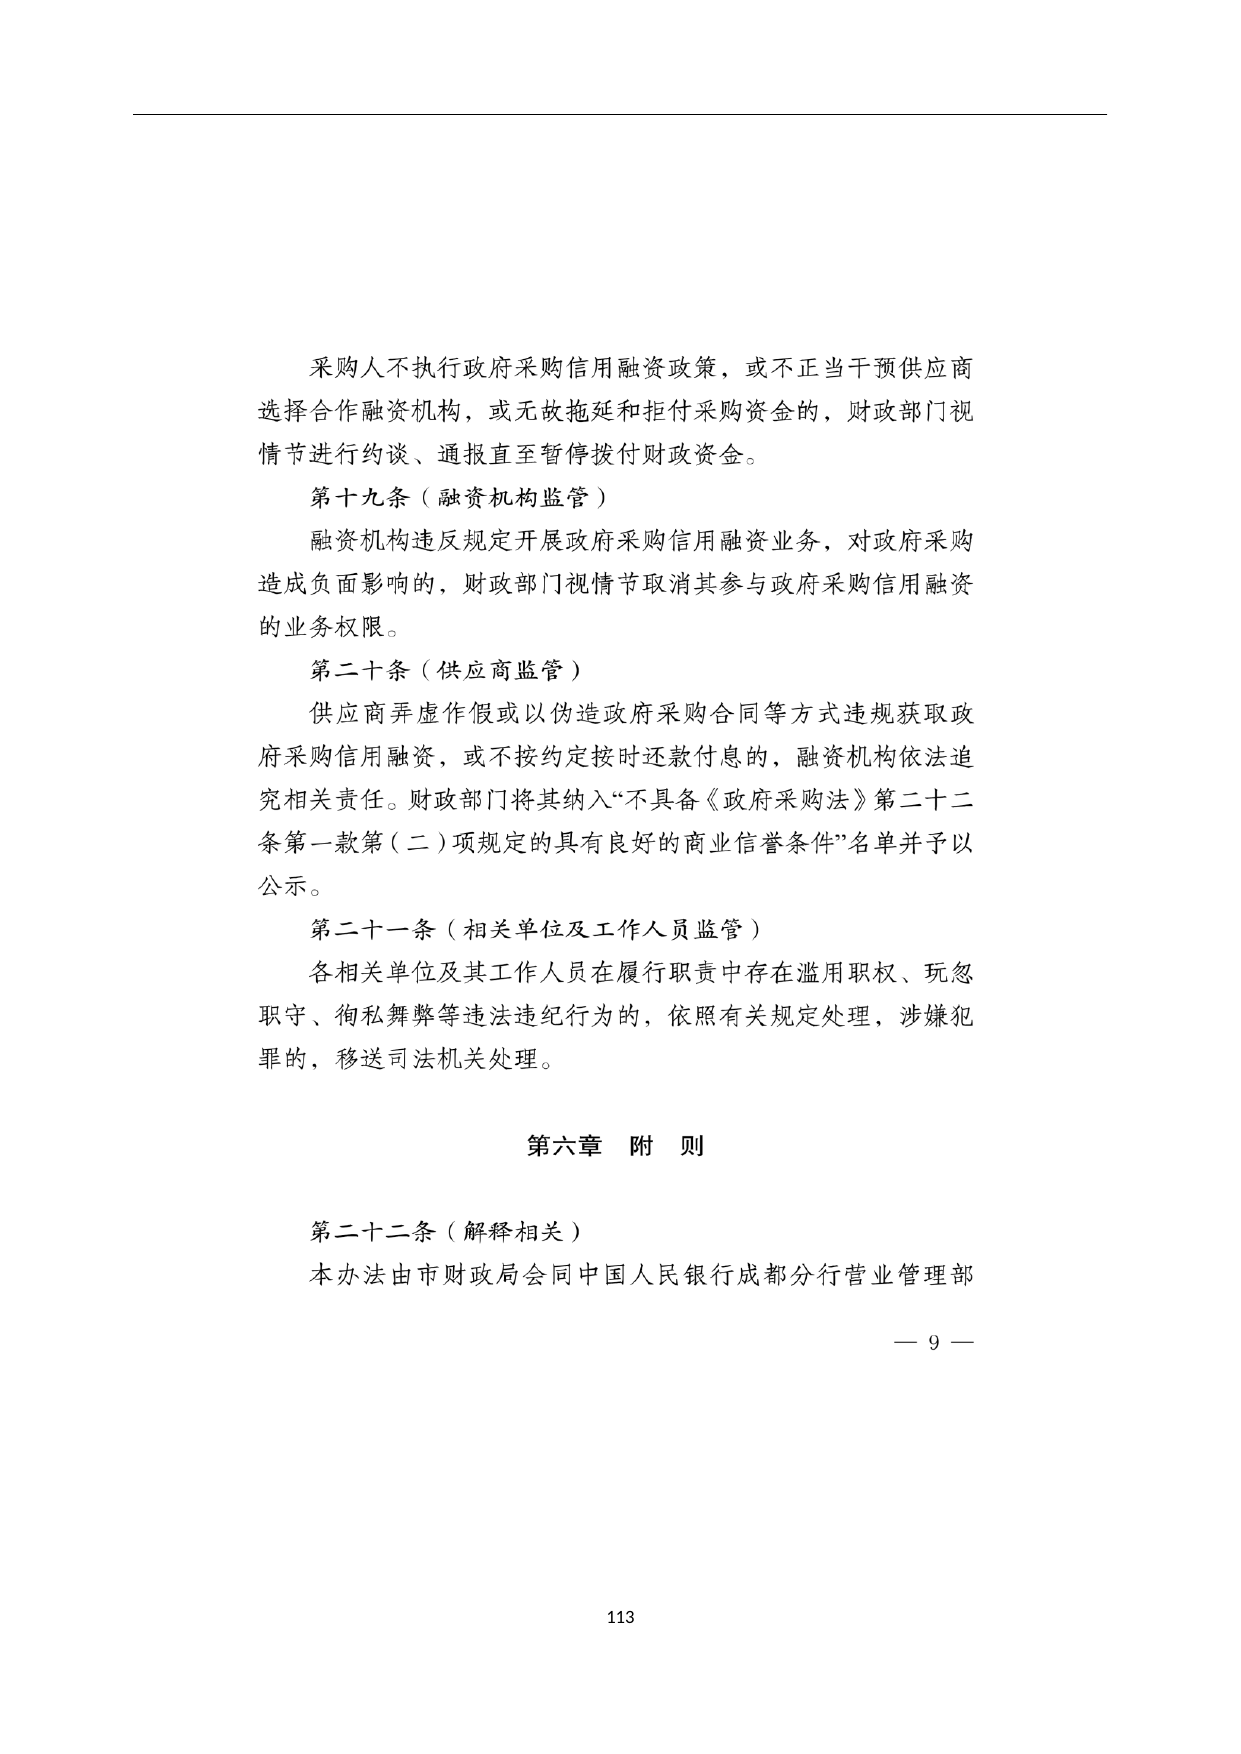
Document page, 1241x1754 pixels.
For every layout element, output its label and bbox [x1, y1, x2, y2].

picture [132, 189, 1096, 1449]
